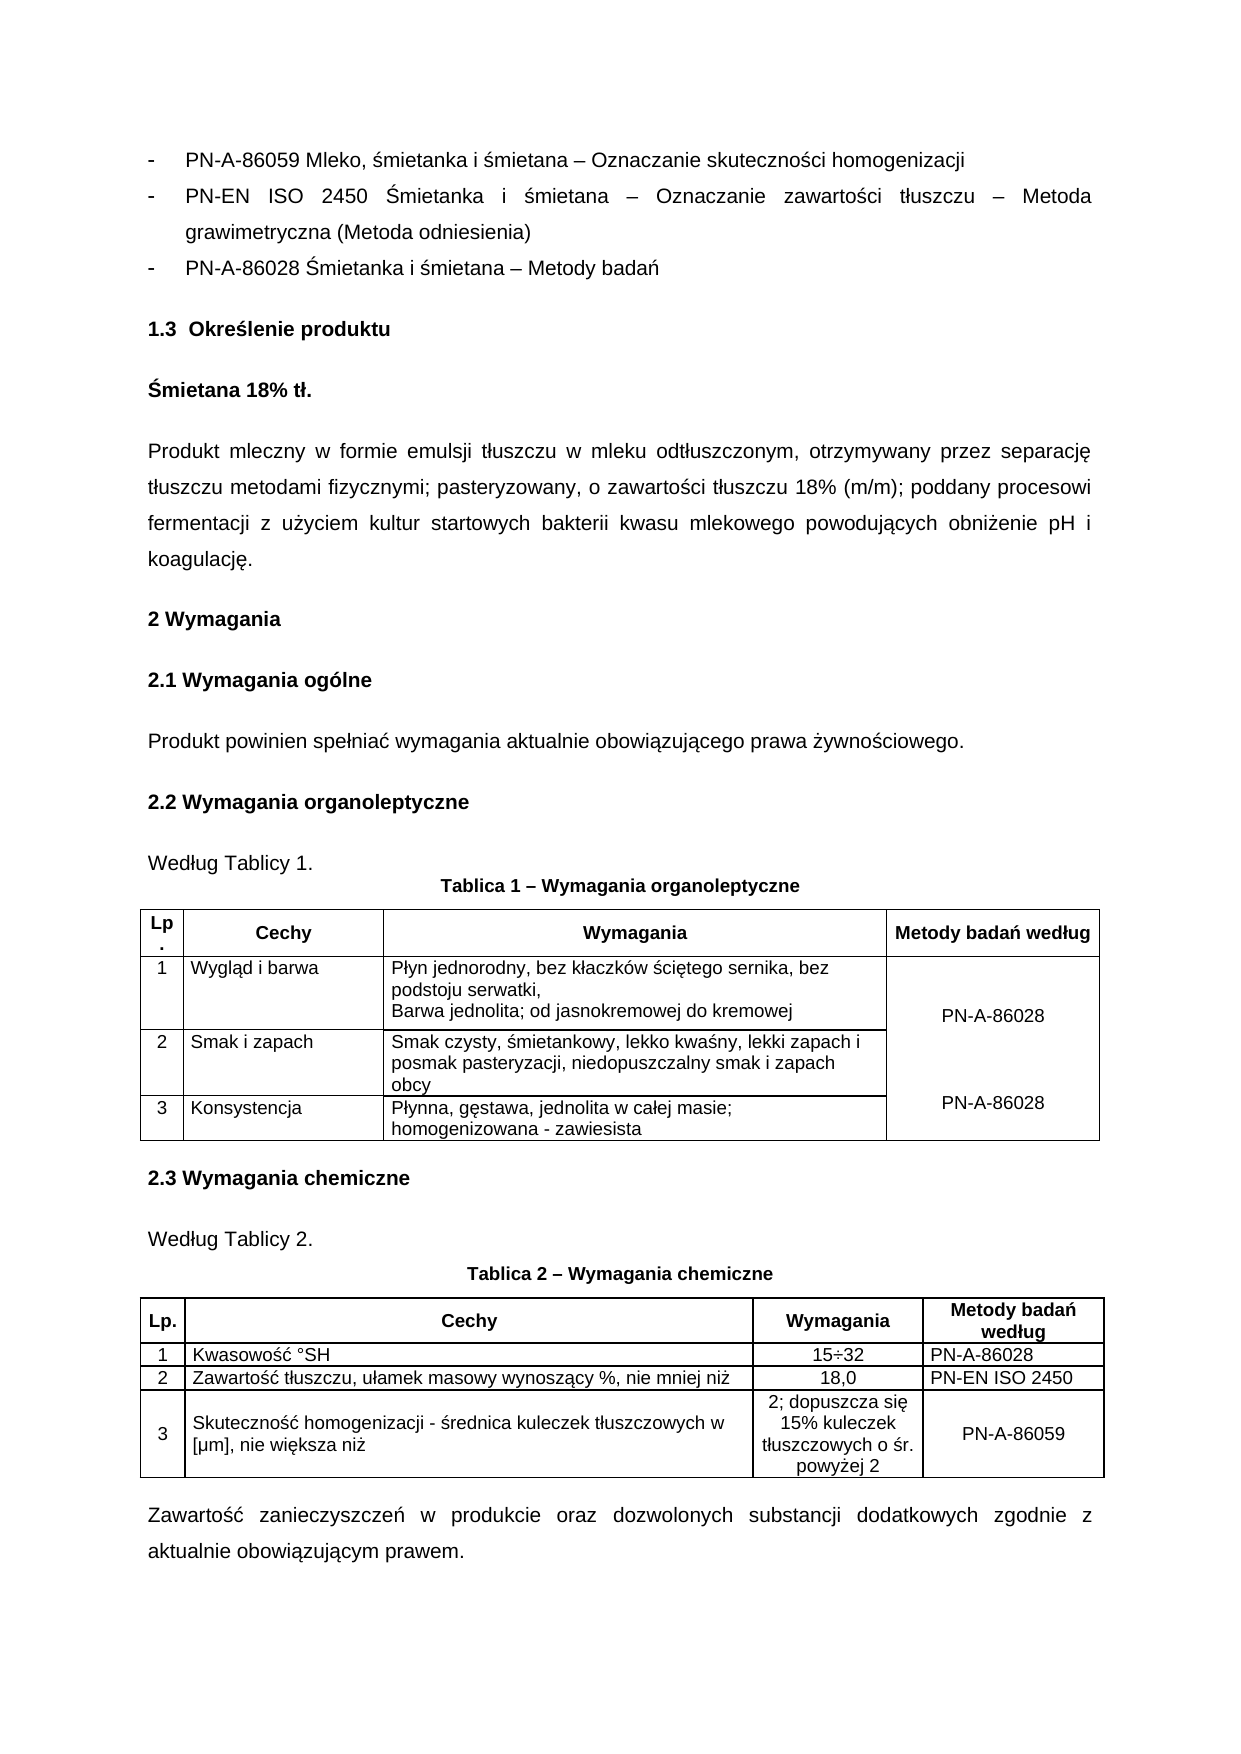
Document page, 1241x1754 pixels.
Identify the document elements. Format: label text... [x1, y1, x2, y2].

table_header Cechy [184, 910, 383, 956]
text Według Tablicy 1. [148, 851, 1093, 875]
table_header Lp. [141, 910, 183, 956]
table_cell 15÷32 [754, 1344, 922, 1365]
table_cell 2 [141, 1030, 183, 1095]
text 2.1 Wymagania ogólne [148, 668, 1093, 692]
table_header Wymagania [384, 910, 886, 956]
list PN-A-86059 Mleko, śmietanka i śmietana – Oznaczanie skuteczności homogenizacji [148, 148, 1093, 172]
table_cell Konsystencja [184, 1096, 383, 1140]
table_cell PN-EN ISO 2450 [924, 1367, 1103, 1389]
text Śmietana 18% tł. [148, 378, 1093, 402]
table_cell Płynna, gęstawa, jednolita w całej masie; homogenizowana - zawiesista [384, 1097, 886, 1140]
table_cell Zawartość tłuszczu, ułamek masowy wynoszący %, nie mniej niż [186, 1367, 752, 1389]
list Określenie produktu [148, 317, 1093, 341]
text 2 Wymagania [148, 607, 1093, 631]
table_header Lp. [141, 1299, 184, 1342]
list PN-A-86028 Śmietanka i śmietana – Metody badań [148, 256, 1093, 280]
table_cell Płyn jednorodny, bez kłaczków ściętego sernika, bez podstoju serwatki, Barwa jednolita; od jasnokremowej do kremowej [384, 957, 886, 1029]
table_cell 2; dopuszcza się 15% kuleczek tłuszczowych o śr. powyżej 2 [754, 1391, 922, 1477]
table_header Wymagania [754, 1299, 922, 1342]
table_cell Skuteczność homogenizacji - średnica kuleczek tłuszczowych w [μm], nie większa niż [186, 1391, 752, 1477]
table_cell PN-A-86059 [924, 1391, 1103, 1477]
list PN-EN ISO 2450 Śmietanka i śmietana – Oznaczanie zawartości tłuszczu – Metoda grawimetryczna (Metoda odniesienia) [148, 184, 1093, 244]
subtitle Tablica 2 – Wymagania chemiczne [148, 1263, 1093, 1285]
table_cell 1 [141, 1344, 184, 1365]
text Według Tablicy 2. [148, 1227, 1093, 1251]
table_cell 1 [141, 957, 183, 1029]
table_cell 2 [141, 1367, 184, 1389]
table_cell Wygląd i barwa [184, 957, 383, 1029]
table_cell PN-A-86028 [924, 1344, 1103, 1365]
table_cell Smak czysty, śmietankowy, lekko kwaśny, lekki zapach i posmak pasteryzacji, niedopuszczalny smak i zapach obcy [384, 1031, 886, 1095]
text Zawartość zanieczyszczeń w produkcie oraz dozwolonych substancji dodatkowych zgodnie z aktualnie obowiązującym prawem. [148, 1503, 1093, 1563]
table_header Metody badań według [887, 910, 1099, 956]
text 2.3 Wymagania chemiczne [148, 1166, 1093, 1190]
table_cell PN-A-86028 PN-A-86028 [887, 957, 1099, 1140]
table_cell Smak i zapach [184, 1030, 383, 1095]
table_cell 18,0 [754, 1367, 922, 1389]
text Produkt mleczny w formie emulsji tłuszczu w mleku odtłuszczonym, otrzymywany przez separację tłuszczu metodami fizycznymi; pasteryzowany, o zawartości tłuszczu 18% (m/m); poddany procesowi fermentacji z użyciem kultur startowych bakterii kwasu mlekowego powodujących obniżenie pH i koagulację. [148, 438, 1093, 570]
table_cell 3 [141, 1096, 183, 1140]
text 2.2 Wymagania organoleptyczne [148, 790, 1093, 814]
table_cell Kwasowość °SH [186, 1344, 752, 1365]
text Produkt powinien spełniać wymagania aktualnie obowiązującego prawa żywnościowego. [148, 729, 1093, 753]
subtitle Tablica 1 – Wymagania organoleptyczne [148, 875, 1093, 897]
table_cell 3 [141, 1391, 184, 1477]
table_header Metody badań według [924, 1299, 1103, 1342]
table_header Cechy [186, 1299, 752, 1342]
